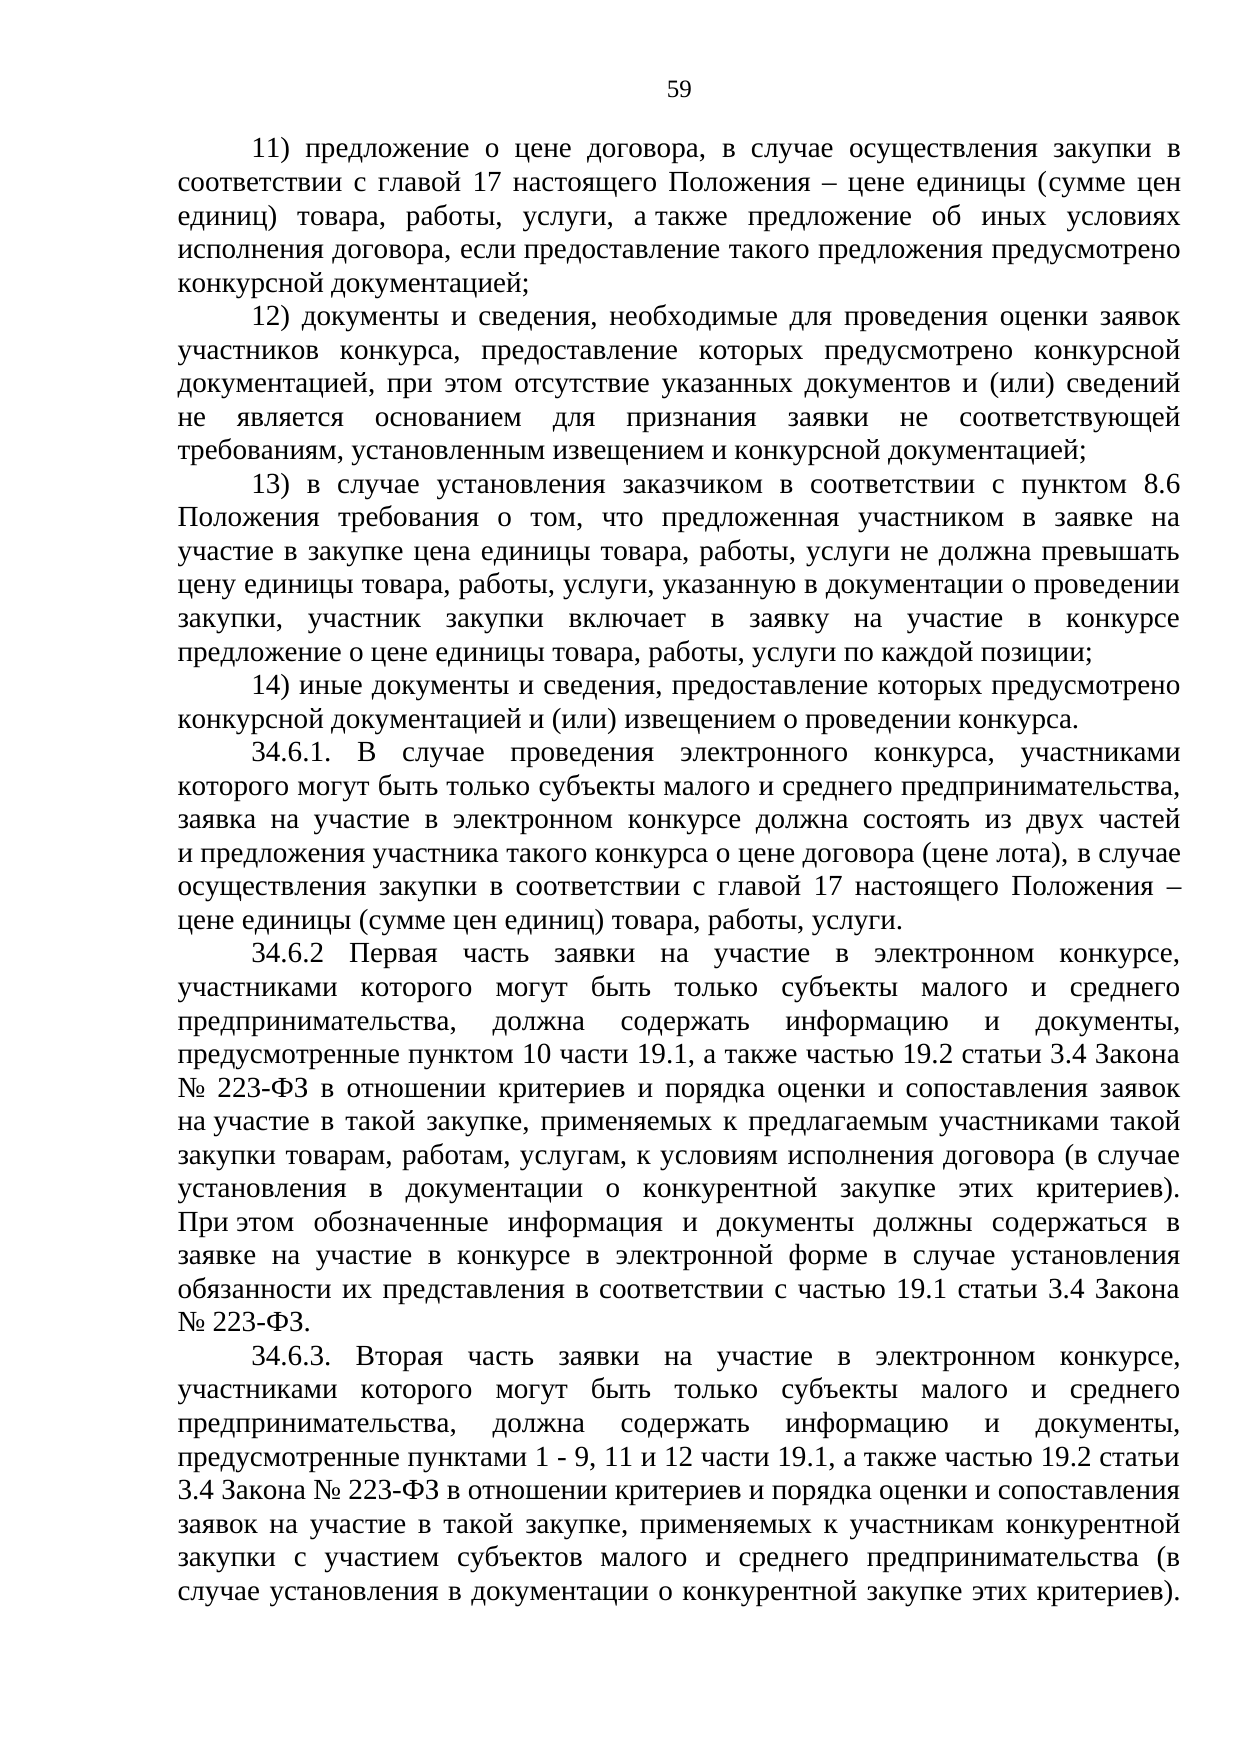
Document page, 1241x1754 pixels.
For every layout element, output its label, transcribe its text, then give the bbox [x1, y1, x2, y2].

text 34.6.2 Первая часть заявки на участие в электронном конкурсе, участниками которого могут быть только субъекты малого и среднего предпринимательства, должна содержать информацию и документы, предусмотренные пунктом 10 части 19.1, а также частью 19.2 статьи 3.4 Закона № 223-ФЗ в отношении критериев и порядка оценки и сопоставления заявок на участие в такой закупке, применяемых к предлагаемым участниками такой закупки товарам, работам, услугам, к условиям исполнения договора (в случае установления в документации о конкурентной закупке этих критериев). При этом обозначенные информация и документы должны содержаться в заявке на участие в конкурсе в электронной форме в случае установления обязанности их представления в соответствии с частью 19.1 статьи 3.4 Закона № 223-ФЗ. [177, 936, 1181, 1338]
text 13) в случае установления заказчиком в соответствии с пунктом 8.6 Положения требования о том, что предложенная участником в заявке на участие в закупке цена единицы товара, работы, услуги не должна превышать цену единицы товара, работы, услуги, указанную в документации о проведении закупки, участник закупки включает в заявку на участие в конкурсе предложение о цене единицы товара, работы, услуги по каждой позиции; [177, 466, 1181, 667]
text 14) иные документы и сведения, предоставление которых предусмотрено конкурсной документацией и (или) извещением о проведении конкурса. [177, 667, 1181, 734]
text 34.6.1. В случае проведения электронного конкурса, участниками которого могут быть только субъекты малого и среднего предпринимательства, заявка на участие в электронном конкурсе должна состоять из двух частей и предложения участника такого конкурса о цене договора (цене лота), в случае осуществления закупки в соответствии с главой 17 настоящего Положения – цене единицы (сумме цен единиц) товара, работы, услуги. [177, 734, 1181, 936]
text 12) документы и сведения, необходимые для проведения оценки заявок участников конкурса, предоставление которых предусмотрено конкурсной документацией, при этом отсутствие указанных документов и (или) сведений не является основанием для признания заявки не соответствующей требованиям, установленным извещением и конкурсной документацией; [177, 298, 1181, 466]
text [177, 1338, 1181, 1606]
text 11) предложение о цене договора, в случае осуществления закупки в соответствии с главой 17 настоящего Положения – цене единицы (сумме цен единиц) товара, работы, услуги, а также предложение об иных условиях исполнения договора, если предоставление такого предложения предусмотрено конкурсной документацией; [177, 131, 1181, 298]
